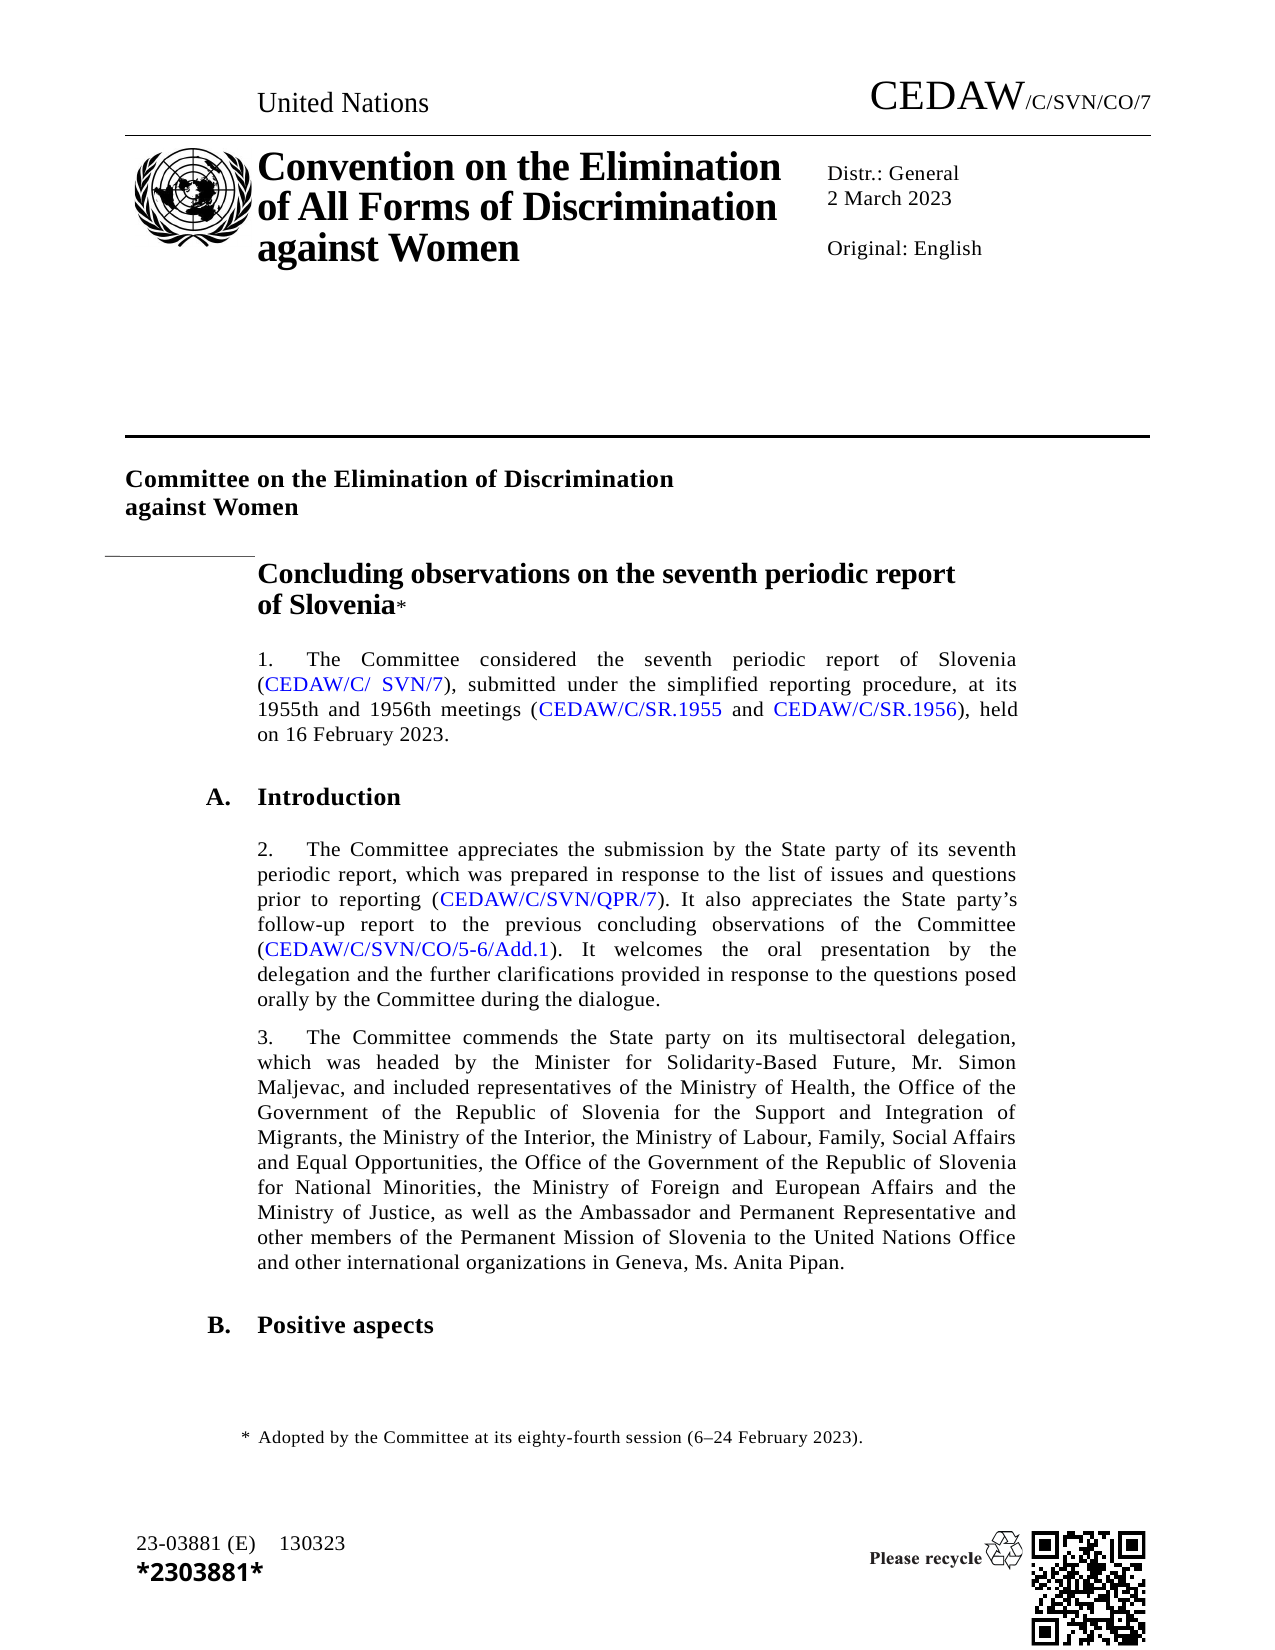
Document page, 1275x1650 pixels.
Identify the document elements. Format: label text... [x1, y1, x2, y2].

text * Adopted by the Committee at its eighty-fourth session (6–24 February 2023). [198, 1427, 1015, 1448]
text Committee on the Elimination of Discrimination against Women [125, 464, 715, 521]
text 2. The Committee appreciates the submission by the State party of its seventh periodic report, which was prepared in response to the list of issues and questions prior to reporting (CEDAW/C/SVN/QPR/7). It also appreciates the State party’s follow-up report to the previous concluding observations of the Committee (CEDAW/C/SVN/CO/5-6/Add.1). It welcomes the oral presentation by the delegation and the further clarifications provided in response to the questions posed orally by the Committee during the dialogue. [257, 836, 1018, 1011]
text 1. The Committee considered the seventh periodic report of Slovenia (CEDAW/C/ SVN/7), submitted under the simplified reporting procedure, at its 1955th and 1956th meetings (CEDAW/C/SR.1955 and CEDAW/C/SR.1956), held on 16 February 2023. [257, 646, 1018, 746]
title Concluding observations on the seventh periodic report of Slovenia* [257, 558, 985, 621]
text B. Positive aspects [125, 1311, 1019, 1339]
picture [1031, 1531, 1146, 1646]
text A. Introduction [125, 783, 1019, 811]
text 3. The Committee commends the State party on its multisectoral delegation, which was headed by the Minister for Solidarity-Based Future, Mr. Simon Maljevac, and included representatives of the Ministry of Health, the Office of the Government of the Republic of Slovenia for the Support and Integration of Migrants, the Ministry of the Interior, the Ministry of Labour, Family, Social Affairs and Equal Opportunities, the Office of the Government of the Republic of Slovenia for National Minorities, the Ministry of Foreign and European Affairs and the Ministry of Justice, as well as the Ambassador and Permanent Representative and other members of the Permanent Mission of Slovenia to the United Nations Office and other international organizations in Geneva, Ms. Anita Pipan. [257, 1024, 1018, 1274]
picture [869, 1531, 1023, 1570]
picture [134, 148, 252, 247]
